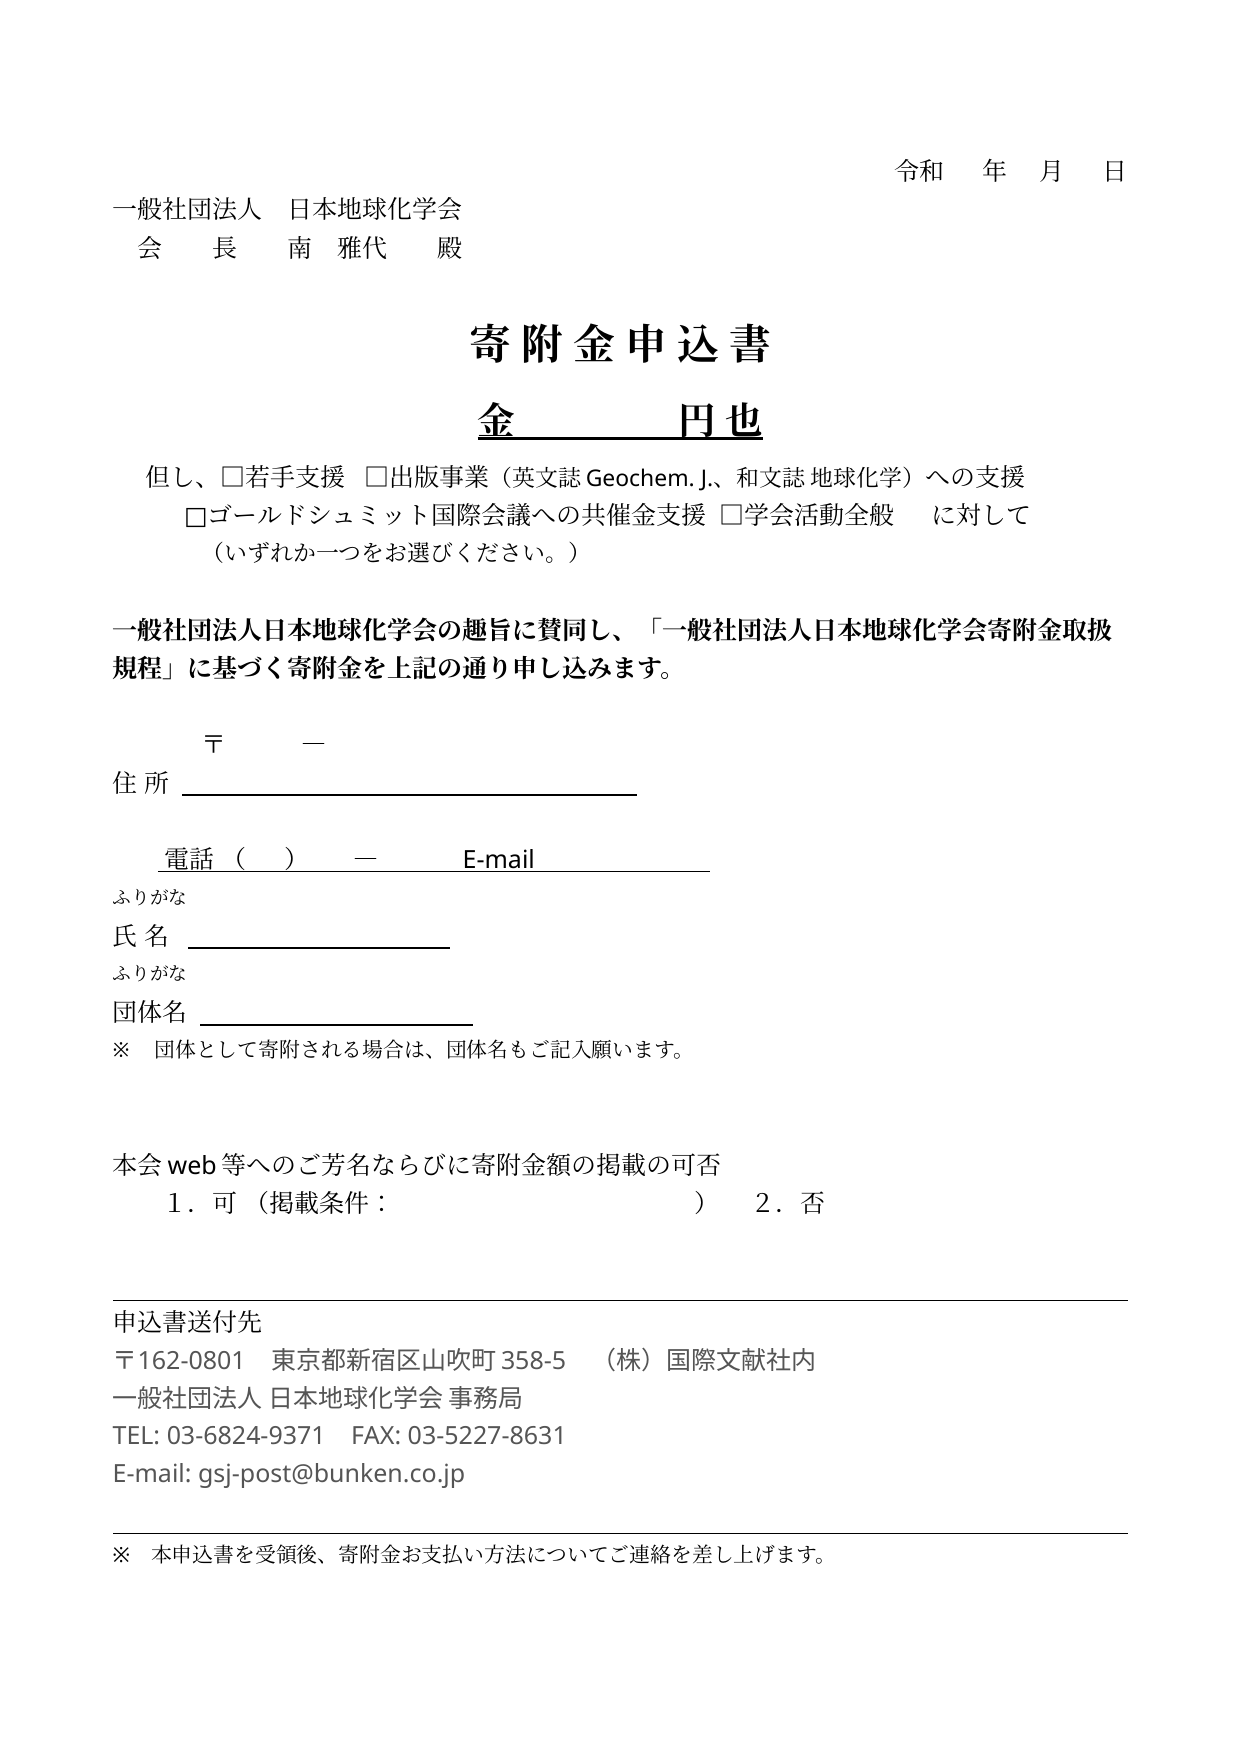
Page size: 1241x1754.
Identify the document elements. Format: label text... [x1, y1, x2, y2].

text 〒162-0801 東京都新宿区山吹町358-5 （株）国際文献社内 [112, 1339, 1128, 1378]
text 申込書送付先 [112, 1301, 1128, 1339]
text ※ 本申込書を受領後、寄附金お支払い方法についてご連絡を差し上げます。 [112, 1534, 1128, 1572]
text 寄 附 金 申 込 書 [112, 303, 1128, 380]
text １．可 （掲載条件： ） ２．否 [112, 1183, 1128, 1221]
text 一般社団法人 日本地球化学会 [112, 189, 1128, 227]
text （いずれか一つをお選びください。） [112, 533, 1128, 571]
text 一般社団法人日本地球化学会の趣旨に賛同し、「一般社団法人日本地球化学会寄附金取扱規程」に基づく寄附金を上記の通り申し込みます。 [112, 609, 1128, 686]
text 一般社団法人 日本地球化学会 事務局 TEL: 03-6824-9371 FAX: 03-5227-8631 E-mail: gsj-post@bunken.co.jp [112, 1378, 1128, 1492]
text 住 所 [112, 762, 1128, 801]
text 電話 （ ） ― E-mail [112, 839, 1128, 877]
text 会 長 南 雅代 殿 [112, 227, 1128, 265]
text 但し、□若手支援 □出版事業（英文誌Geochem. J.、和文誌 地球化学）への支援 [112, 456, 1128, 495]
text 令和 年 月 日 [112, 151, 1128, 189]
text 金 円 也 [112, 380, 1128, 456]
text ふりがな [112, 953, 1128, 992]
text 〒 ― [112, 724, 1128, 762]
text 本会web等へのご芳名ならびに寄附金額の掲載の可否 [112, 1144, 1128, 1183]
text □ゴールドシュミット国際会議への共催金支援 □学会活動全般 に対して [112, 495, 1128, 533]
list 団体として寄附される場合は、団体名もご記入願います。 [112, 1030, 1128, 1068]
text 団体名 [112, 992, 1128, 1030]
text 氏 名 [112, 915, 1128, 953]
text ふりがな [112, 877, 1128, 915]
